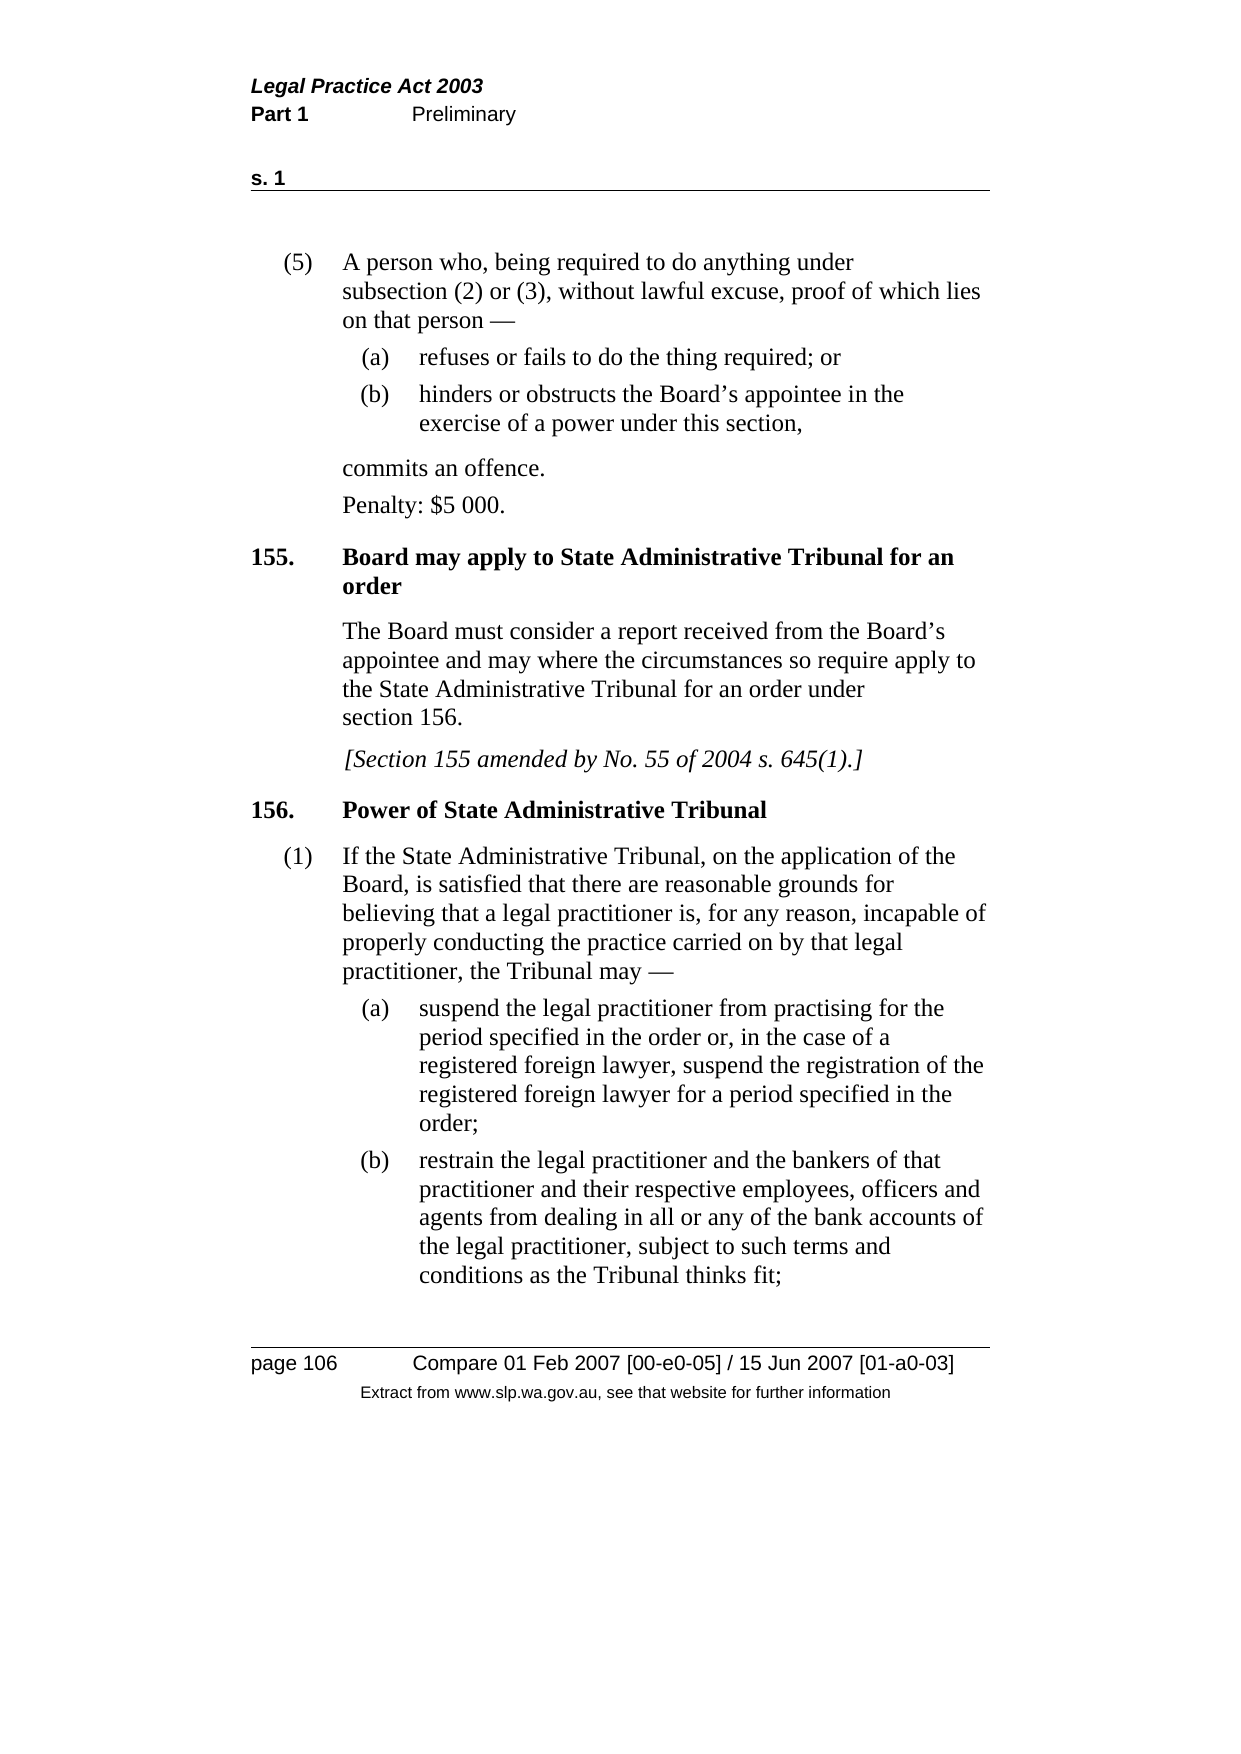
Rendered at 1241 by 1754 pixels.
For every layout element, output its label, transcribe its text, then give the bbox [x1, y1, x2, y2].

text (1) If the State Administrative Tribunal, on the application of the Board, is satisfied that there are reasonable grounds for believing that a legal practitioner is, for any reason, incapable of properly conducting the practice carried on by that legal practitioner, the Tribunal may — [251, 841, 990, 984]
text (b) restrain the legal practitioner and the bankers of that practitioner and their respective employees, officers and agents from dealing in all or any of the bank accounts of the legal practitioner, subject to such terms and conditions as the Tribunal thinks fit; [251, 1145, 990, 1289]
text The Board must consider a report received from the Board’s appointee and may where the circumstances so require apply to the State Administrative Tribunal for an order under section 156. [251, 616, 990, 731]
text commits an offence. [251, 453, 990, 482]
text (b) hinders or obstructs the Board’s appointee in the exercise of a power under this section, [251, 379, 990, 437]
text Penalty: $5 000. [251, 490, 990, 519]
text (a) refuses or fails to do the thing required; or [251, 342, 990, 371]
subtitle 156. Power of State Administrative Tribunal [251, 795, 990, 824]
subtitle 155. Board may apply to State Administrative Tribunal for an order [251, 542, 990, 599]
text (5) A person who, being required to do anything under subsection (2) or (3), without lawful excuse, proof of which lies on that person — [251, 247, 990, 334]
text [Section 155 amended by No. 55 of 2004 s. 645(1).] [251, 744, 990, 772]
text (a) suspend the legal practitioner from practising for the period specified in the order or, in the case of a registered foreign lawyer, suspend the registration of the registered foreign lawyer for a period specified in the order; [251, 993, 990, 1137]
